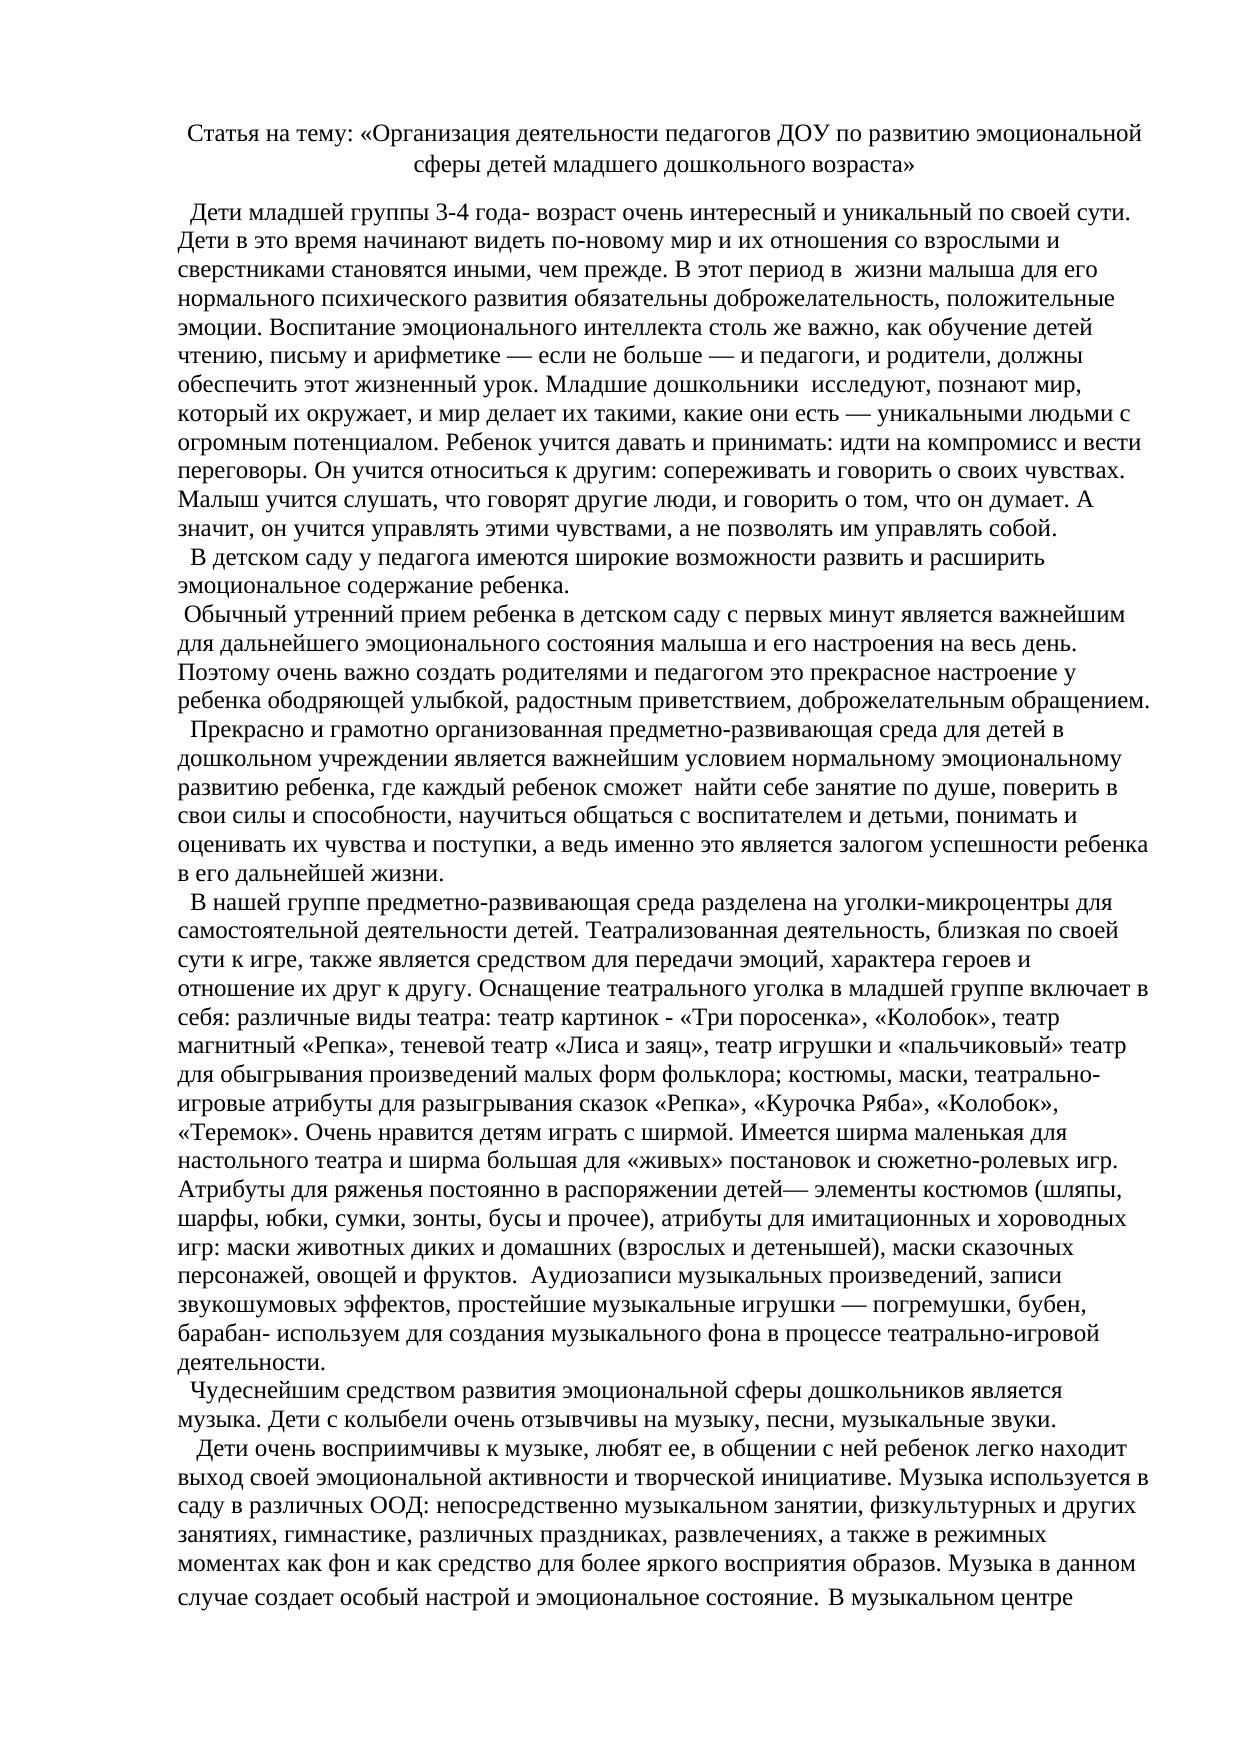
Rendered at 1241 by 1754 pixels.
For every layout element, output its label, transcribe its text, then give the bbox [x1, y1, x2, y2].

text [177, 1433, 1152, 1612]
text В нашей группе предметно-развивающая среда разделена на уголки-микроцентры для самостоятельной деятельности детей. Театрализованная деятельность, близкая по своей сути к игре, также является средством для передачи эмоций, характера героев и отношение их друг к другу. Оснащение театрального уголка в младшей группе включает в себя: различные виды театра: театр картинок - «Три поросенка», «Колобок», театр магнитный «Репка», теневой театр «Лиса и заяц», театр игрушки и «пальчиковый» театр для обыгрывания произведений малых форм фольклора; костюмы, маски, театрально-игровые атрибуты для разыгрывания сказок «Репка», «Курочка Ряба», «Колобок», «Теремок». Очень нравится детям играть с ширмой. Имеется ширма маленькая для настольного театра и ширма большая для «живых» постановок и сюжетно-ролевых игр. Атрибуты для ряженья постоянно в распоряжении детей— элементы костюмов (шляпы, шарфы, юбки, сумки, зонты, бусы и прочее), атрибуты для имитационных и хороводных игр: маски животных диких и домашних (взрослых и детенышей), маски сказочных персонажей, овощей и фруктов. Аудиозаписи музыкальных произведений, записи звукошумовых эффектов, простейшие музыкальные игрушки — погремушки, бубен, барабан- используем для создания музыкального фона в процессе театрально-игровой деятельности. [177, 887, 1152, 1376]
text Дети младшей группы 3-4 года- возраст очень интересный и уникальный по своей сути. Дети в это время начинают видеть по-новому мир и их отношения со взрослыми и сверстниками становятся иными, чем прежде. В этот период в жизни малыша для его нормального психического развития обязательны доброжелательность, положительные эмоции. Воспитание эмоционального интеллекта столь же важно, как обучение детей чтению, письму и арифметике — если не больше — и педагоги, и родители, должны обеспечить этот жизненный урок. Младшие дошкольники исследуют, познают мир, который их окружает, и мир делает их такими, какие они есть — уникальными людьми с огромным потенциалом. Ребенок учится давать и принимать: идти на компромисс и вести переговоры. Он учится относиться к другим: сопереживать и говорить о своих чувствах. Малыш учится слушать, что говорят другие люди, и говорить о том, что он думает. А значит, он учится управлять этими чувствами, а не позволять им управлять собой. [177, 197, 1152, 542]
text Статья на тему: «Организация деятельности педагогов ДОУ по развитию эмоциональной сферы детей младшего дошкольного возраста» [177, 118, 1152, 178]
text Прекрасно и грамотно организованная предметно-развивающая среда для детей в дошкольном учреждении является важнейшим условием нормальному эмоциональному развитию ребенка, где каждый ребенок сможет найти себе занятие по душе, поверить в свои силы и способности, научиться общаться с воспитателем и детьми, понимать и оценивать их чувства и поступки, а ведь именно это является залогом успешности ребенка в его дальнейшей жизни. [444, 714, 1152, 887]
text Чудеснейшим средством развития эмоциональной сферы дошкольников является музыка. Дети с колыбели очень отзывчивы на музыку, песни, музыкальные звуки. [177, 1376, 1152, 1433]
text В детском саду у педагога имеются широкие возможности развить и расширить эмоциональное содержание ребенка. [570, 542, 1152, 599]
